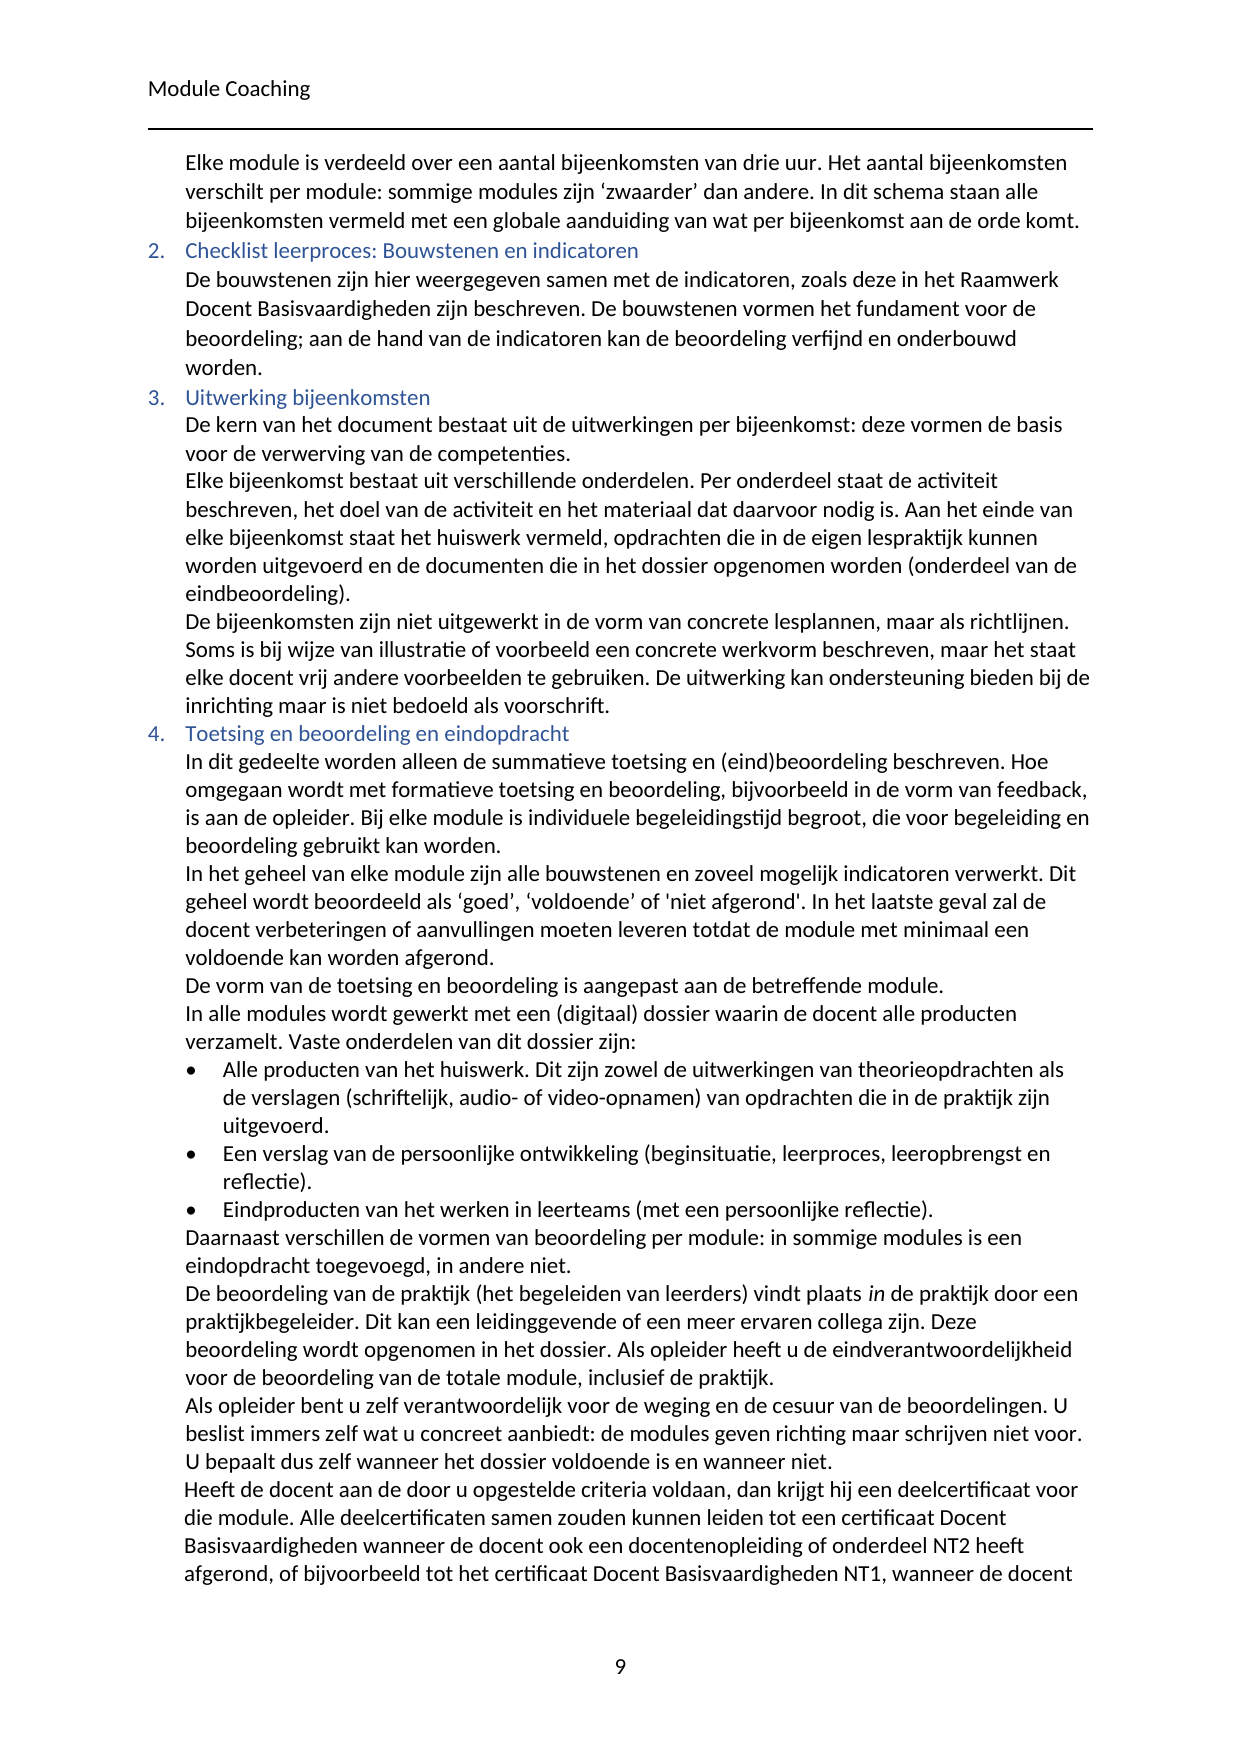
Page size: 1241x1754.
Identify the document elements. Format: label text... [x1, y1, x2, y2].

list Alle producten van het huiswerk. Dit zijn zowel de uitwerkingen van theorieopdrachten als de verslagen (schriftelijk, audio- of video-opnamen) van opdrachten die in de praktijk zijn uitgevoerd. [185, 1055, 1093, 1139]
list In alle modules wordt gewerkt met een (digitaal) dossier waarin de docent alle producten verzamelt. Vaste onderdelen van dit dossier zijn: [185, 999, 1093, 1055]
list Eindproducten van het werken in leerteams (met een persoonlijke reflectie). [185, 1195, 1093, 1223]
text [184, 1475, 1093, 1587]
list Een verslag van de persoonlijke ontwikkeling (beginsituatie, leerproces, leeropbrengst en reflectie). [185, 1139, 1093, 1195]
list Toetsing en beoordeling en eindopdracht In dit gedeelte worden alleen de summatieve toetsing en (eind)beoordeling beschreven. Hoe omgegaan wordt met formatieve toetsing en beoordeling, bijvoorbeeld in de vorm van feedback, is aan de opleider. Bij elke module is individuele begeleidingstijd begroot, die voor begeleiding en beoordeling gebruikt kan worden. [148, 719, 1093, 859]
text Als opleider bent u zelf verantwoordelijk voor de weging en de cesuur van de beoordelingen. U beslist immers zelf wat u concreet aanbiedt: de modules geven richting maar schrijven niet voor. U bepaalt dus zelf wanneer het dossier voldoende is en wanneer niet. [185, 1391, 1093, 1475]
list Checklist leerproces: Bouwstenen en indicatoren De bouwstenen zijn hier weergegeven samen met de indicatoren, zoals deze in het Raamwerk Docent Basisvaardigheden zijn beschreven. De bouwstenen vormen het fundament voor de beoordeling; aan de hand van de indicatoren kan de beoordeling verfijnd en onderbouwd worden. [148, 236, 1093, 381]
list Uitwerking bijeenkomsten De kern van het document bestaat uit de uitwerkingen per bijeenkomst: deze vormen de basis voor de verwerving van de competenties. Elke bijeenkomst bestaat uit verschillende onderdelen. Per onderdeel staat de activiteit beschreven, het doel van de activiteit en het materiaal dat daarvoor nodig is. Aan het einde van elke bijeenkomst staat het huiswerk vermeld, opdrachten die in de eigen lespraktijk kunnen worden uitgevoerd en de documenten die in het dossier opgenomen worden (onderdeel van de eindbeoordeling). De bijeenkomsten zijn niet uitgewerkt in de vorm van concrete lesplannen, maar als richtlijnen. Soms is bij wijze van illustratie of voorbeeld een concrete werkvorm beschreven, maar het staat elke docent vrij andere voorbeelden te gebruiken. De uitwerking kan ondersteuning bieden bij de inrichting maar is niet bedoeld als voorschrift. [148, 383, 1093, 719]
list In het geheel van elke module zijn alle bouwstenen en zoveel mogelijk indicatoren verwerkt. Dit geheel wordt beoordeeld als ‘goed’, ‘voldoende’ of 'niet afgerond'. In het laatste geval zal de docent verbeteringen of aanvullingen moeten leveren totdat de module met minimaal een voldoende kan worden afgerond. [185, 859, 1093, 971]
text De beoordeling van de praktijk (het begeleiden van leerders) vindt plaats in de praktijk door een praktijkbegeleider. Dit kan een leidinggevende of een meer ervaren collega zijn. Deze beoordeling wordt opgenomen in het dossier. Als opleider heeft u de eindverantwoordelijkheid voor de beoordeling van de totale module, inclusief de praktijk. [185, 1279, 1093, 1391]
text Daarnaast verschillen de vormen van beoordeling per module: in sommige modules is een eindopdracht toegevoegd, in andere niet. [185, 1223, 1093, 1279]
list Elke module is verdeeld over een aantal bijeenkomsten van drie uur. Het aantal bijeenkomsten verschilt per module: sommige modules zijn ‘zwaarder’ dan andere. In dit schema staan alle bijeenkomsten vermeld met een globale aanduiding van wat per bijeenkomst aan de orde komt. [185, 148, 1093, 234]
list De vorm van de toetsing en beoordeling is aangepast aan de betreffende module. [185, 971, 1093, 999]
